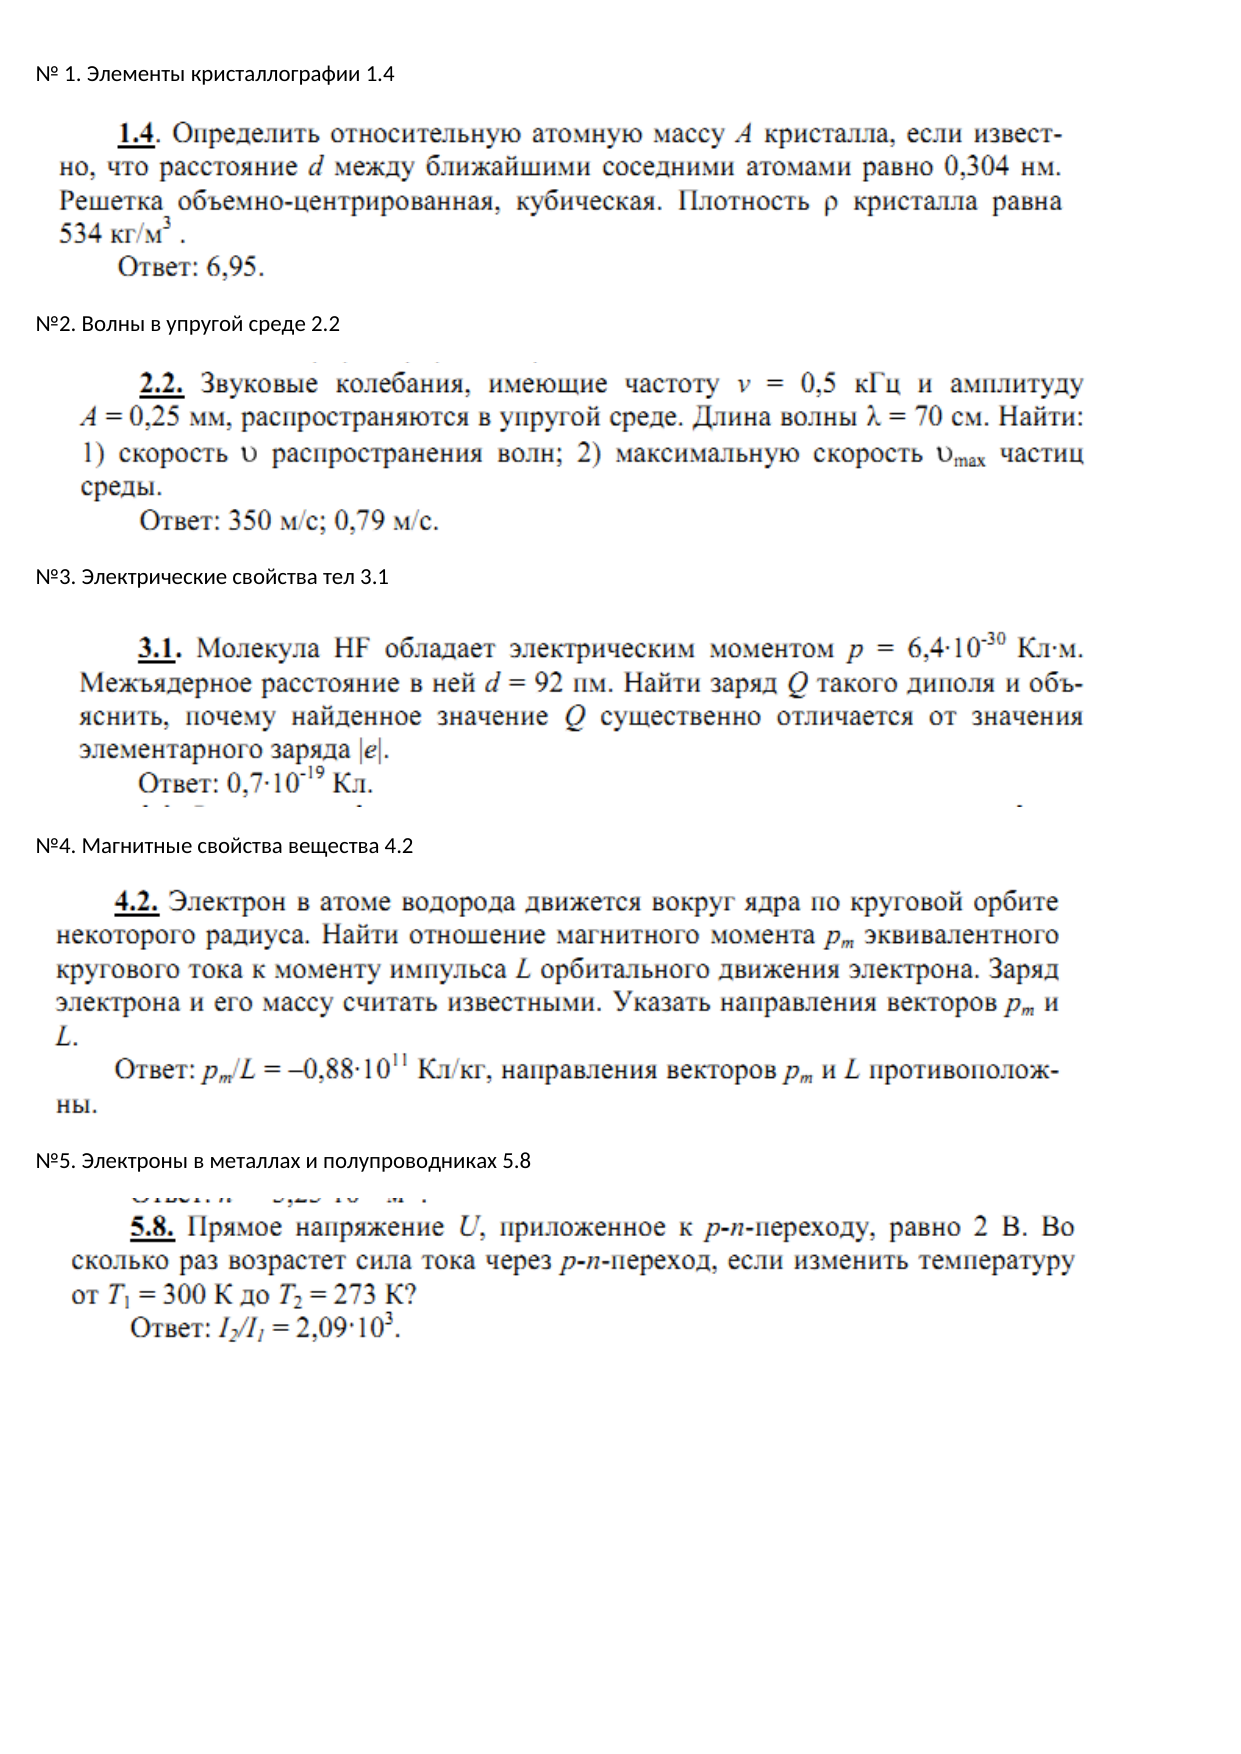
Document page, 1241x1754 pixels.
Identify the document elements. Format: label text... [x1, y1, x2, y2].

text №4. Магнитные свойства вещества 4.2 [35, 832, 1152, 859]
text № 1. Элементы кристаллографии 1.4 [35, 59, 1152, 87]
text №3. Электрические свойства тел 3.1 [35, 562, 1152, 591]
text №5. Электроны в металлах и полупроводниках 5.8 [35, 1146, 1152, 1174]
picture [35, 112, 1145, 284]
picture [35, 362, 1104, 538]
text №2. Волны в упругой среде 2.2 [35, 309, 1152, 337]
picture [35, 884, 1084, 1121]
picture [35, 615, 1157, 807]
picture [35, 1198, 1111, 1388]
